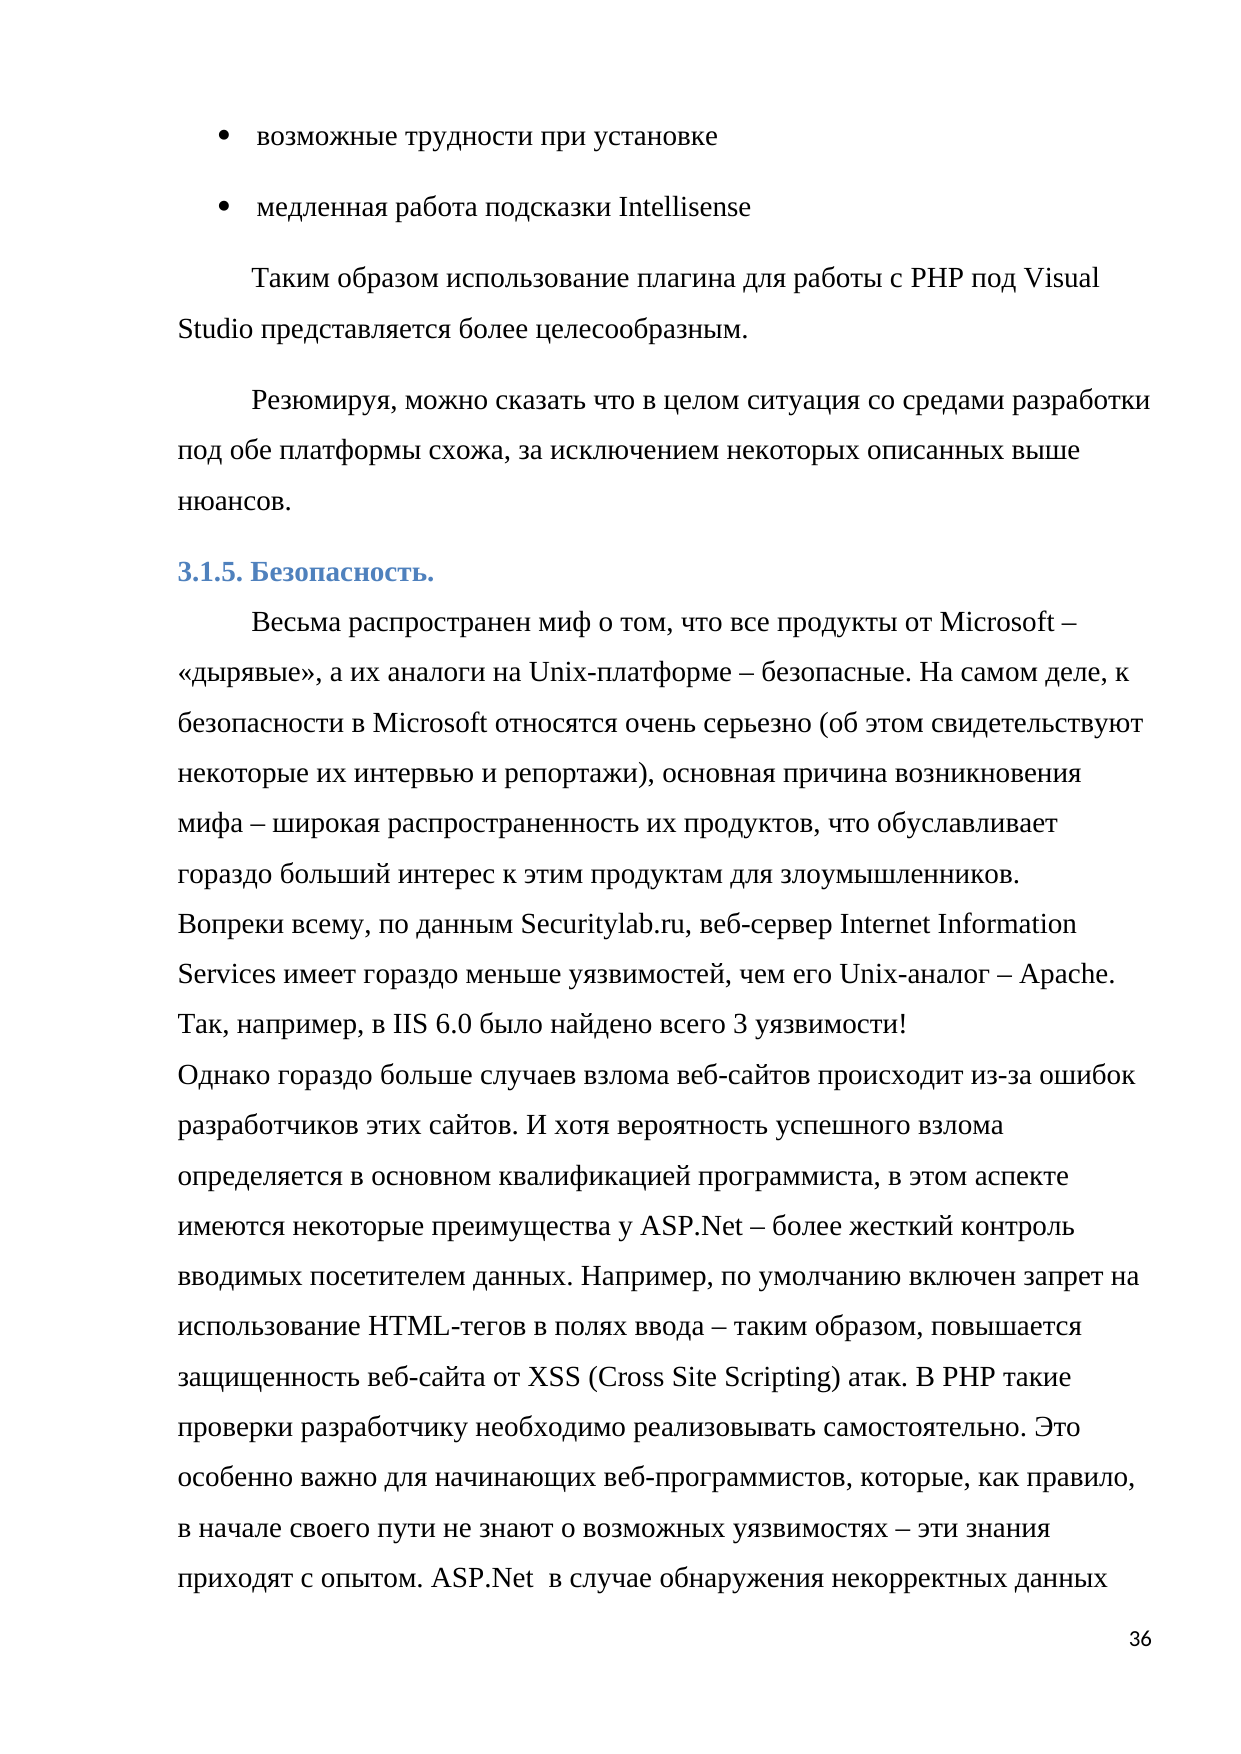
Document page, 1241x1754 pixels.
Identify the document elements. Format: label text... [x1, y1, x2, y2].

list возможные трудности при установке [219, 118, 1152, 152]
subtitle 3.1.5. Безопасность. [177, 554, 1152, 587]
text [177, 604, 1152, 1594]
text Таким образом использование плагина для работы с PHP под Visual Studio представляется более целесообразным. [177, 261, 1152, 344]
list медленная работа подсказки Intellisense [219, 189, 1152, 223]
text Резюмируя, можно сказать что в целом ситуация со средами разработки под обе платформы схожа, за исключением некоторых описанных выше нюансов. [177, 382, 1152, 516]
